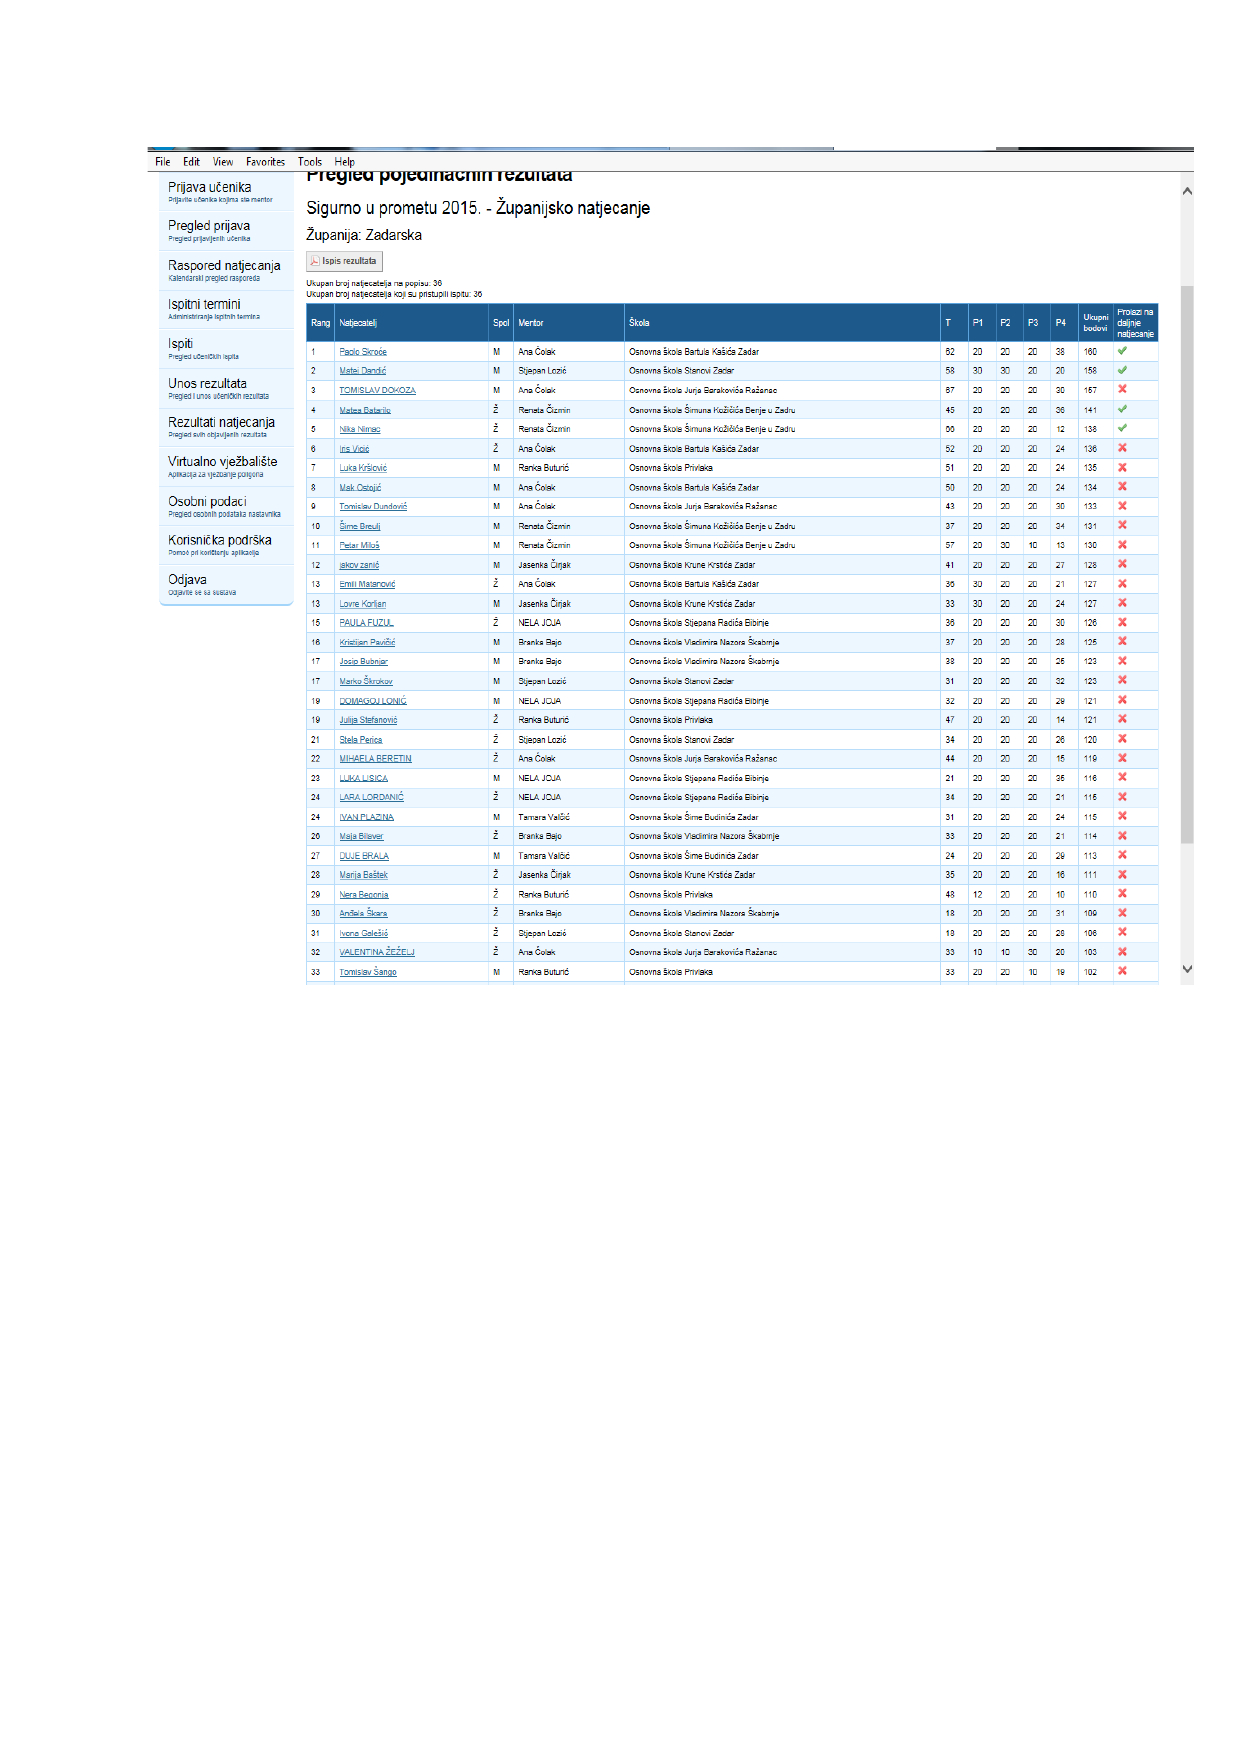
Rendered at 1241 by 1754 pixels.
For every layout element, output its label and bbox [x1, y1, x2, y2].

picture [147, 147, 1194, 985]
